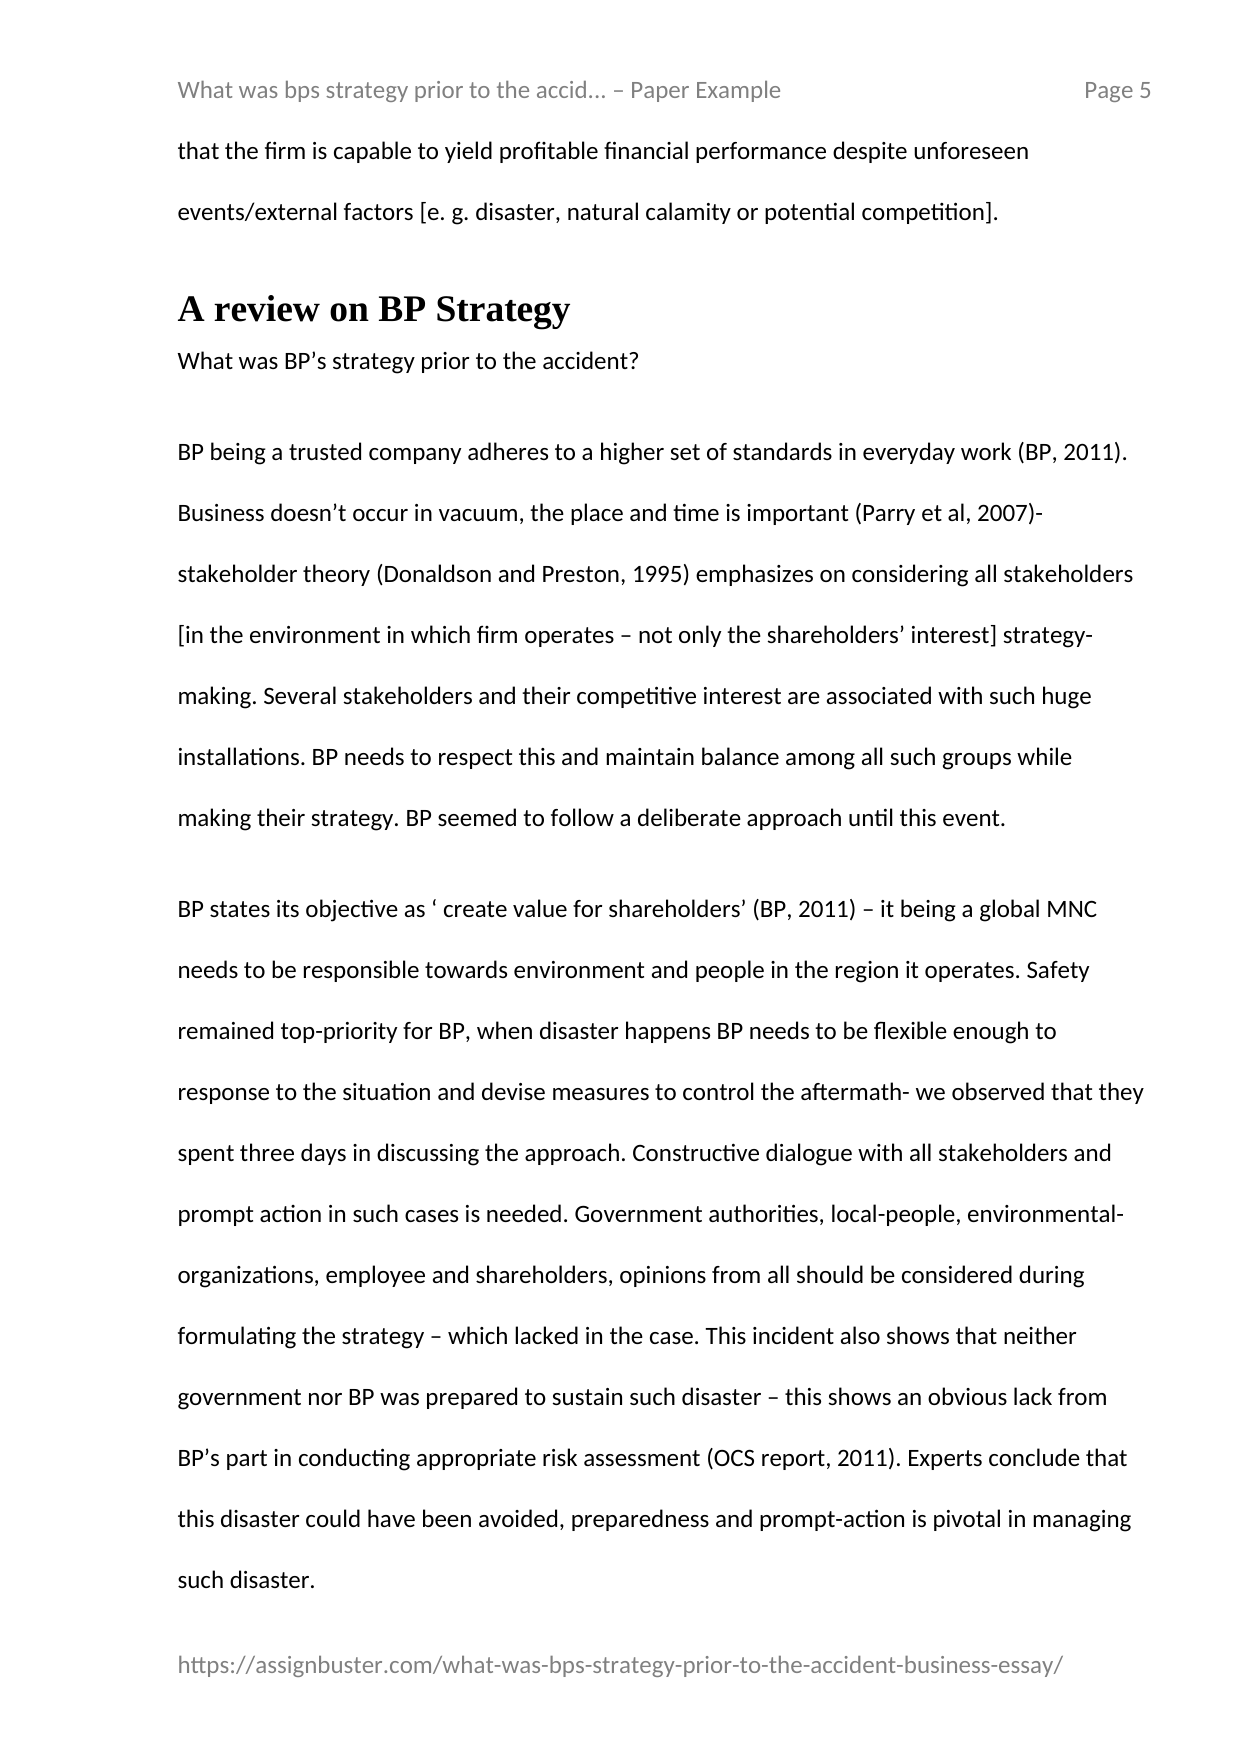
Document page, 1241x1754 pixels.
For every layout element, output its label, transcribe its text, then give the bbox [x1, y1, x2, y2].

text What was BP’s strategy prior to the accident? [177, 345, 1152, 376]
text BP being a trusted company adheres to a higher set of standards in everyday work (BP, 2011). Business doesn’t occur in vacuum, the place and time is important (Parry et al, 2007)- stakeholder theory (Donaldson and Preston, 1995) emphasizes on considering all stakeholders [in the environment in which firm operates – not only the shareholders’ interest] strategy-making. Several stakeholders and their competitive interest are associated with such huge installations. BP needs to respect this and maintain balance among all such groups while making their strategy. BP seemed to follow a deliberate approach until this event. [177, 436, 1152, 833]
subtitle A review on BP Strategy [177, 286, 1152, 329]
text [177, 135, 1152, 226]
text BP states its objective as ‘ create value for shareholders’ (BP, 2011) – it being a global MNC needs to be responsible towards environment and people in the region it operates. Safety remained top-priority for BP, when disaster happens BP needs to be flexible enough to response to the situation and devise measures to control the aftermath- we observed that they spent three days in discussing the approach. Constructive dialogue with all stakeholders and prompt action in such cases is needed. Government authorities, local-people, environmental-organizations, employee and shareholders, opinions from all should be considered during formulating the strategy – which lacked in the case. This incident also shows that neither government nor BP was prepared to sustain such disaster – this shows an obvious lack from BP’s part in conducting appropriate risk assessment (OCS report, 2011). Experts conclude that this disaster could have been avoided, preparedness and prompt-action is pivotal in managing such disaster. [177, 893, 1152, 1595]
